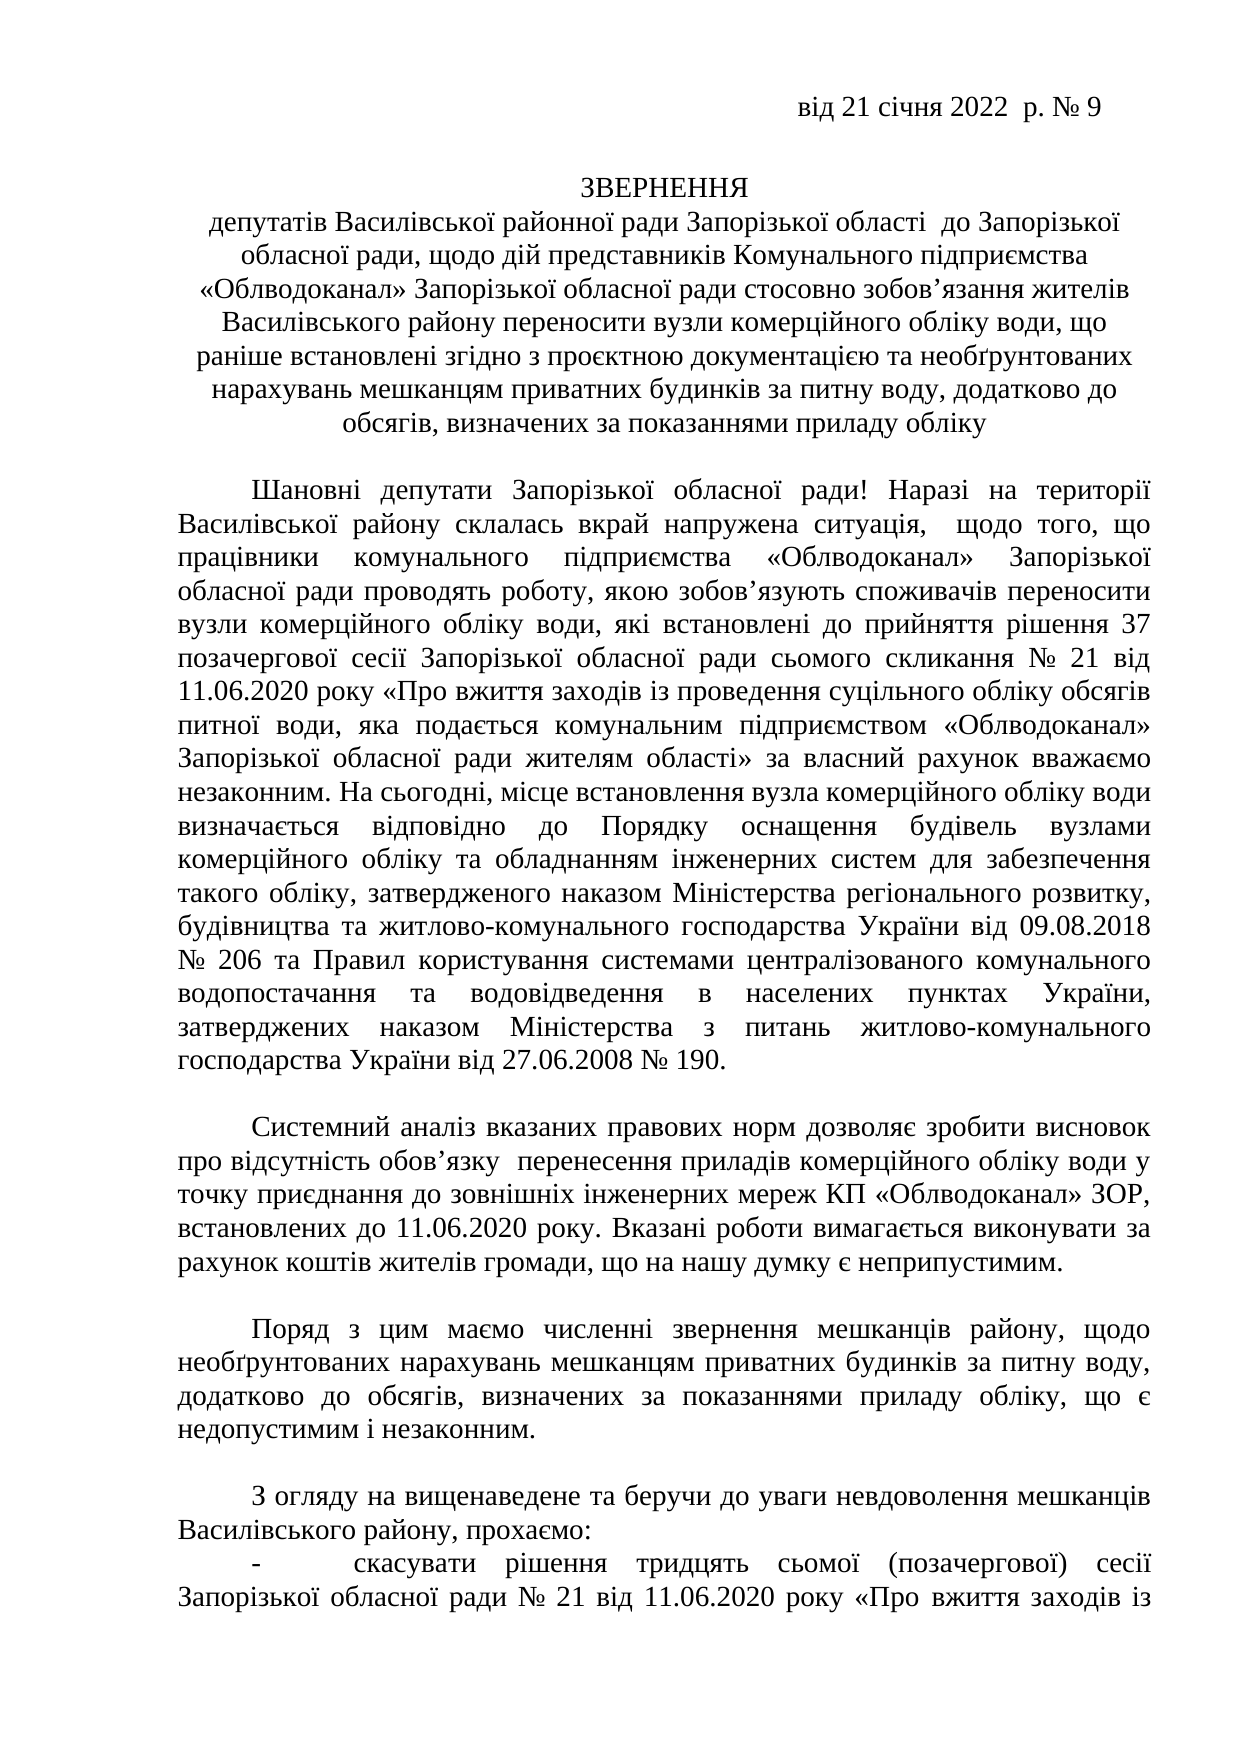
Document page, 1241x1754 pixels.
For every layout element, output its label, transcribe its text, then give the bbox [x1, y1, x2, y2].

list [177, 1546, 1152, 1613]
text від 21 січня 2022 р. № 9 [797, 89, 1152, 122]
text ЗВЕРНЕННЯ [177, 170, 1152, 204]
text Шановні депутати Запорізької обласної ради! Наразі на території Василівської району склалась вкрай напружена ситуація, щодо того, що працівники комунального підприємства «Облводоканал» Запорізької обласної ради проводять роботу, якою зобов’язують споживачів переносити вузли комерційного обліку води, які встановлені до прийняття рішення 37 позачергової сесії Запорізької обласної ради сьомого скликання № 21 від 11.06.2020 року «Про вжиття заходів із проведення суцільного обліку обсягів питної води, яка подається комунальним підприємством «Облводоканал» Запорізької обласної ради жителям області» за власний рахунок вважаємо незаконним. На сьогодні, місце встановлення вузла комерційного обліку води визначається відповідно до Порядку оснащення будівель вузлами комерційного обліку та обладнанням інженерних систем для забезпечення такого обліку, затвердженого наказом Міністерства регіонального розвитку, будівництва та житлово-комунального господарства України від 09.08.2018 № 206 та Правил користування системами централізованого комунального водопостачання та водовідведення в населених пунктах України, затверджених наказом Міністерства з питань житлово-комунального господарства України від 27.06.2008 № 190. [177, 472, 1152, 1076]
text депутатів Василівської районної ради Запорізької області до Запорізької обласної ради, щодо дій представників Комунального підприємства «Облводоканал» Запорізької обласної ради стосовно зобов’язання жителів Василівського району переносити вузли комерційного обліку води, що раніше встановлені згідно з проєктною документацією та необґрунтованих нарахувань мешканцям приватних будинків за питну воду, додатково до обсягів, визначених за показаннями приладу обліку [177, 204, 1152, 439]
text З огляду на вищенаведене та беручи до уваги невдоволення мешканців Василівського району, прохаємо: [177, 1478, 1152, 1546]
text Поряд з цим маємо численні звернення мешканців району, щодо необґрунтованих нарахувань мешканцям приватних будинків за питну воду, додатково до обсягів, визначених за показаннями приладу обліку, що є недопустимим і незаконним. [177, 1311, 1152, 1445]
text Системний аналіз вказаних правових норм дозволяє зробити висновок про відсутність обов’язку перенесення приладів комерційного обліку води у точку приєднання до зовнішніх інженерних мереж КП «Облводоканал» ЗОР, встановлених до 11.06.2020 року. Вказані роботи вимагається виконувати за рахунок коштів жителів громади, що на нашу думку є неприпустимим. [177, 1109, 1152, 1277]
